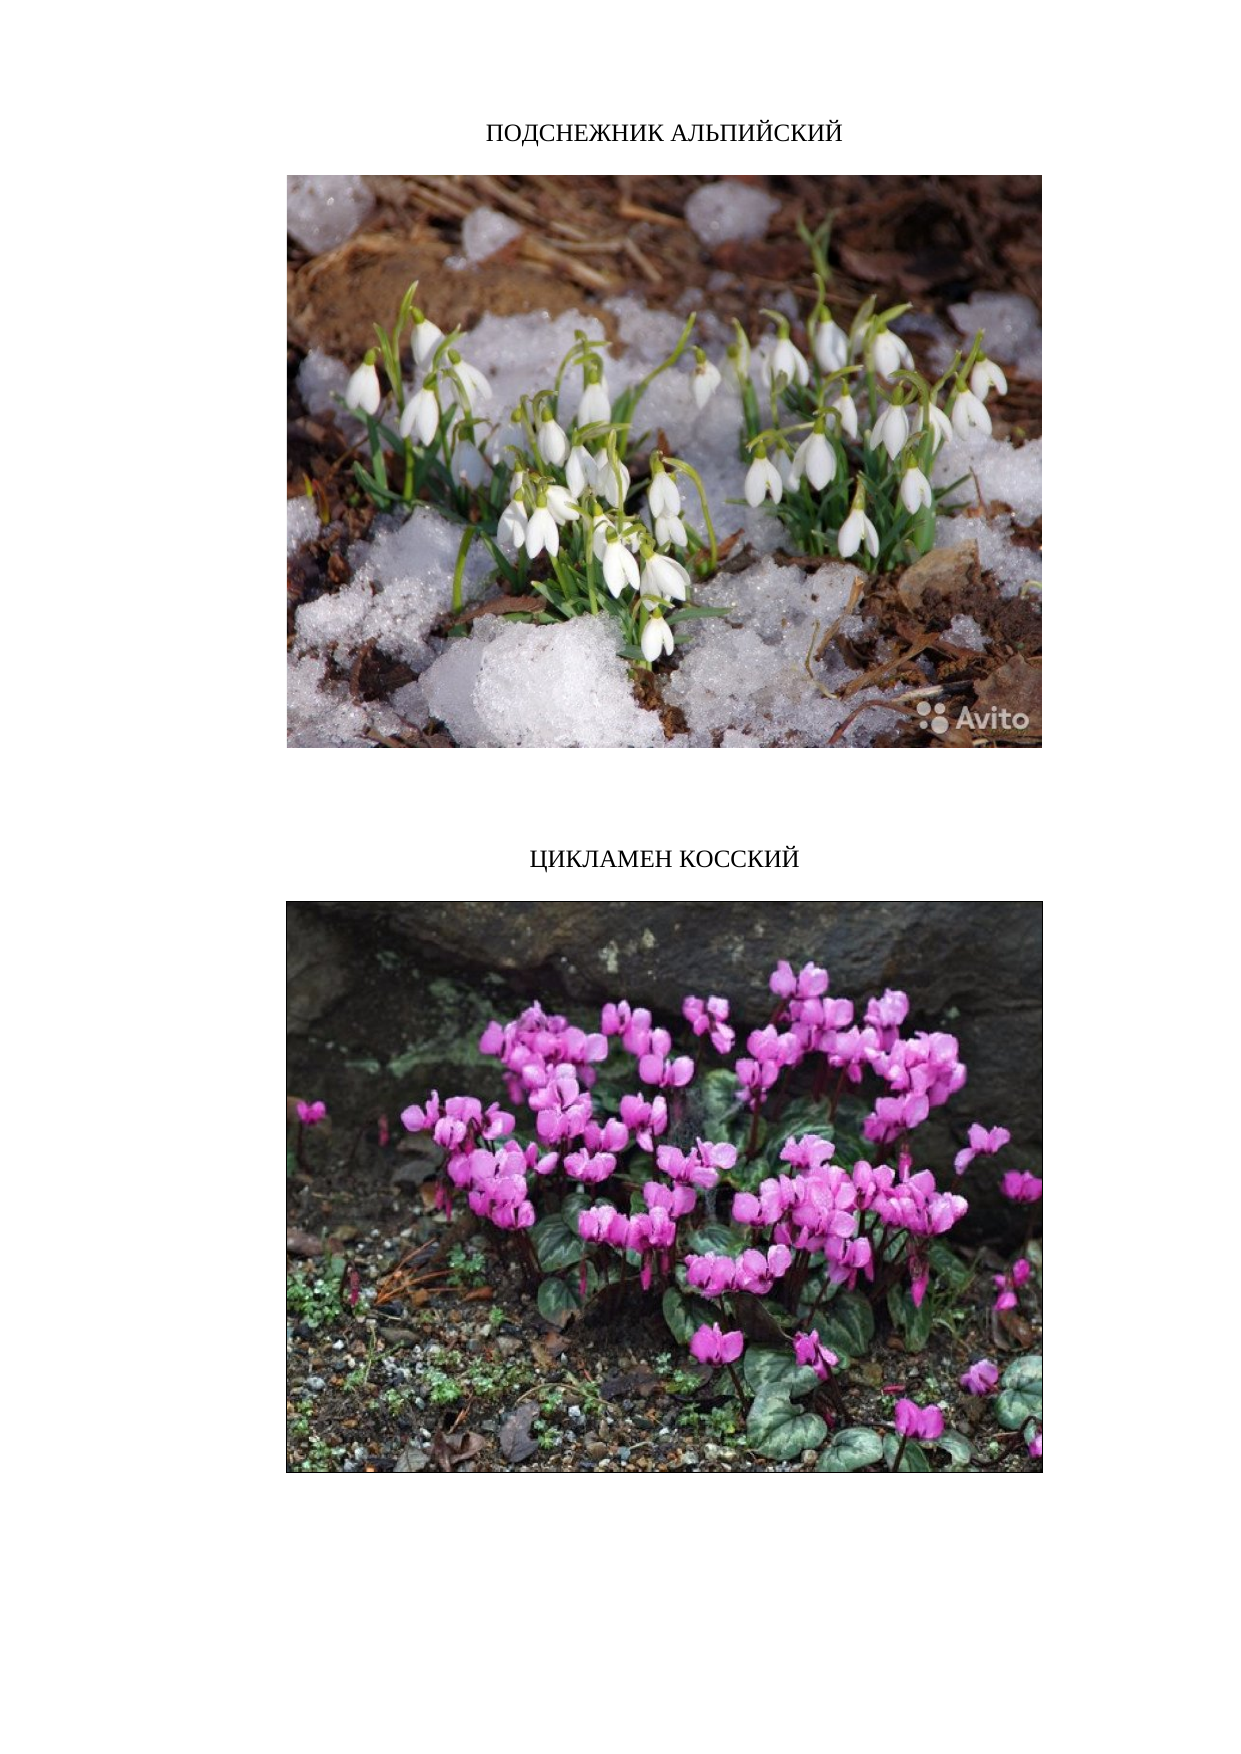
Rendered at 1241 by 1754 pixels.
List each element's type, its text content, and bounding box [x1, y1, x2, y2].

text ПОДСНЕЖНИК АЛЬПИЙСКИЙ [177, 118, 1152, 147]
picture [286, 175, 1042, 748]
picture [287, 902, 1042, 1472]
text ЦИКЛАМЕН КОССКИЙ [177, 844, 1152, 872]
